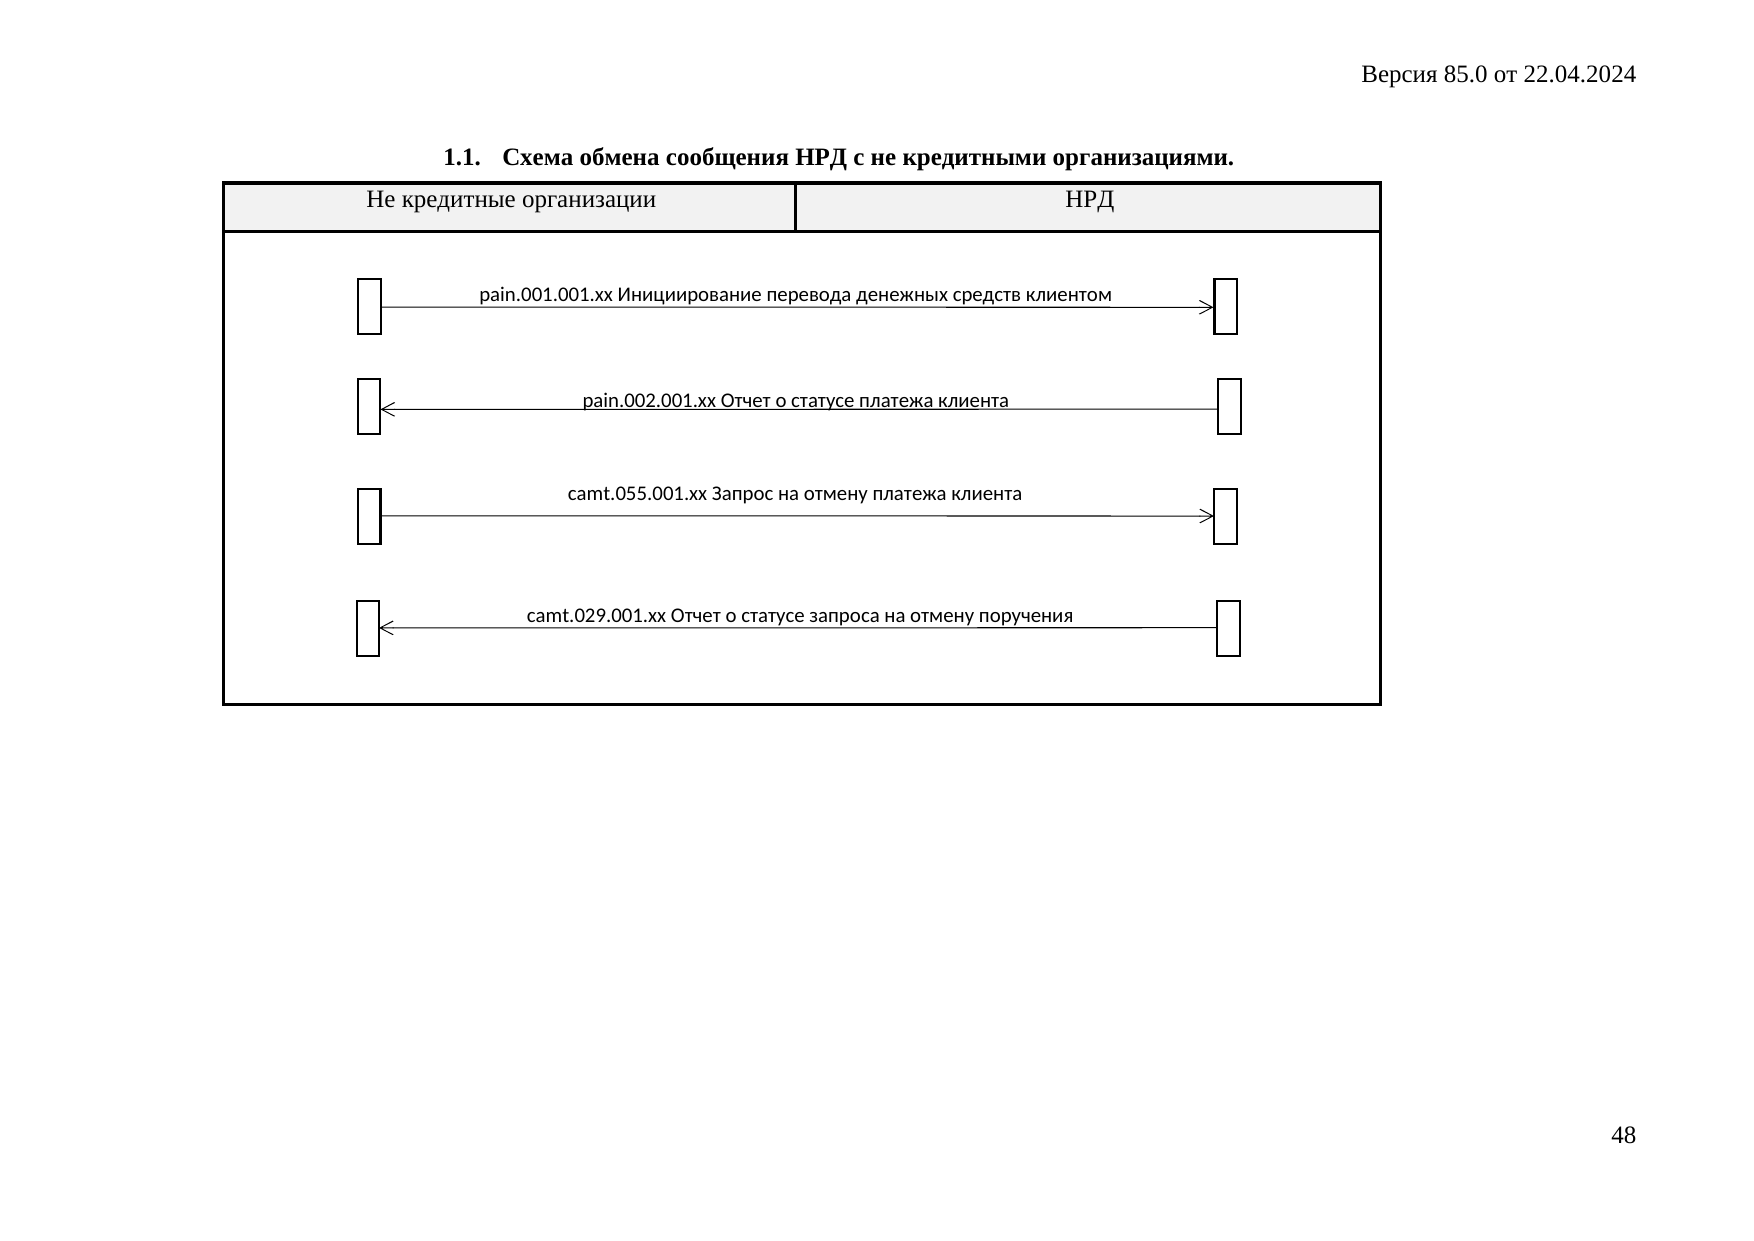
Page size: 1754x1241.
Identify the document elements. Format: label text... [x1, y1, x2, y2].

table_header НРД [797, 185, 1379, 230]
table_header Не кредитные организации [225, 185, 794, 230]
table_cell [795, 348, 1379, 466]
table_cell [795, 584, 1379, 702]
subtitle Схема обмена сообщения НРД с не кредитными организациями. [443, 142, 1636, 171]
table_cell [225, 466, 795, 584]
table_cell [795, 466, 1379, 584]
table_cell [225, 233, 795, 348]
table_cell [795, 233, 1379, 348]
table_cell [225, 584, 795, 702]
table_cell [225, 348, 795, 466]
